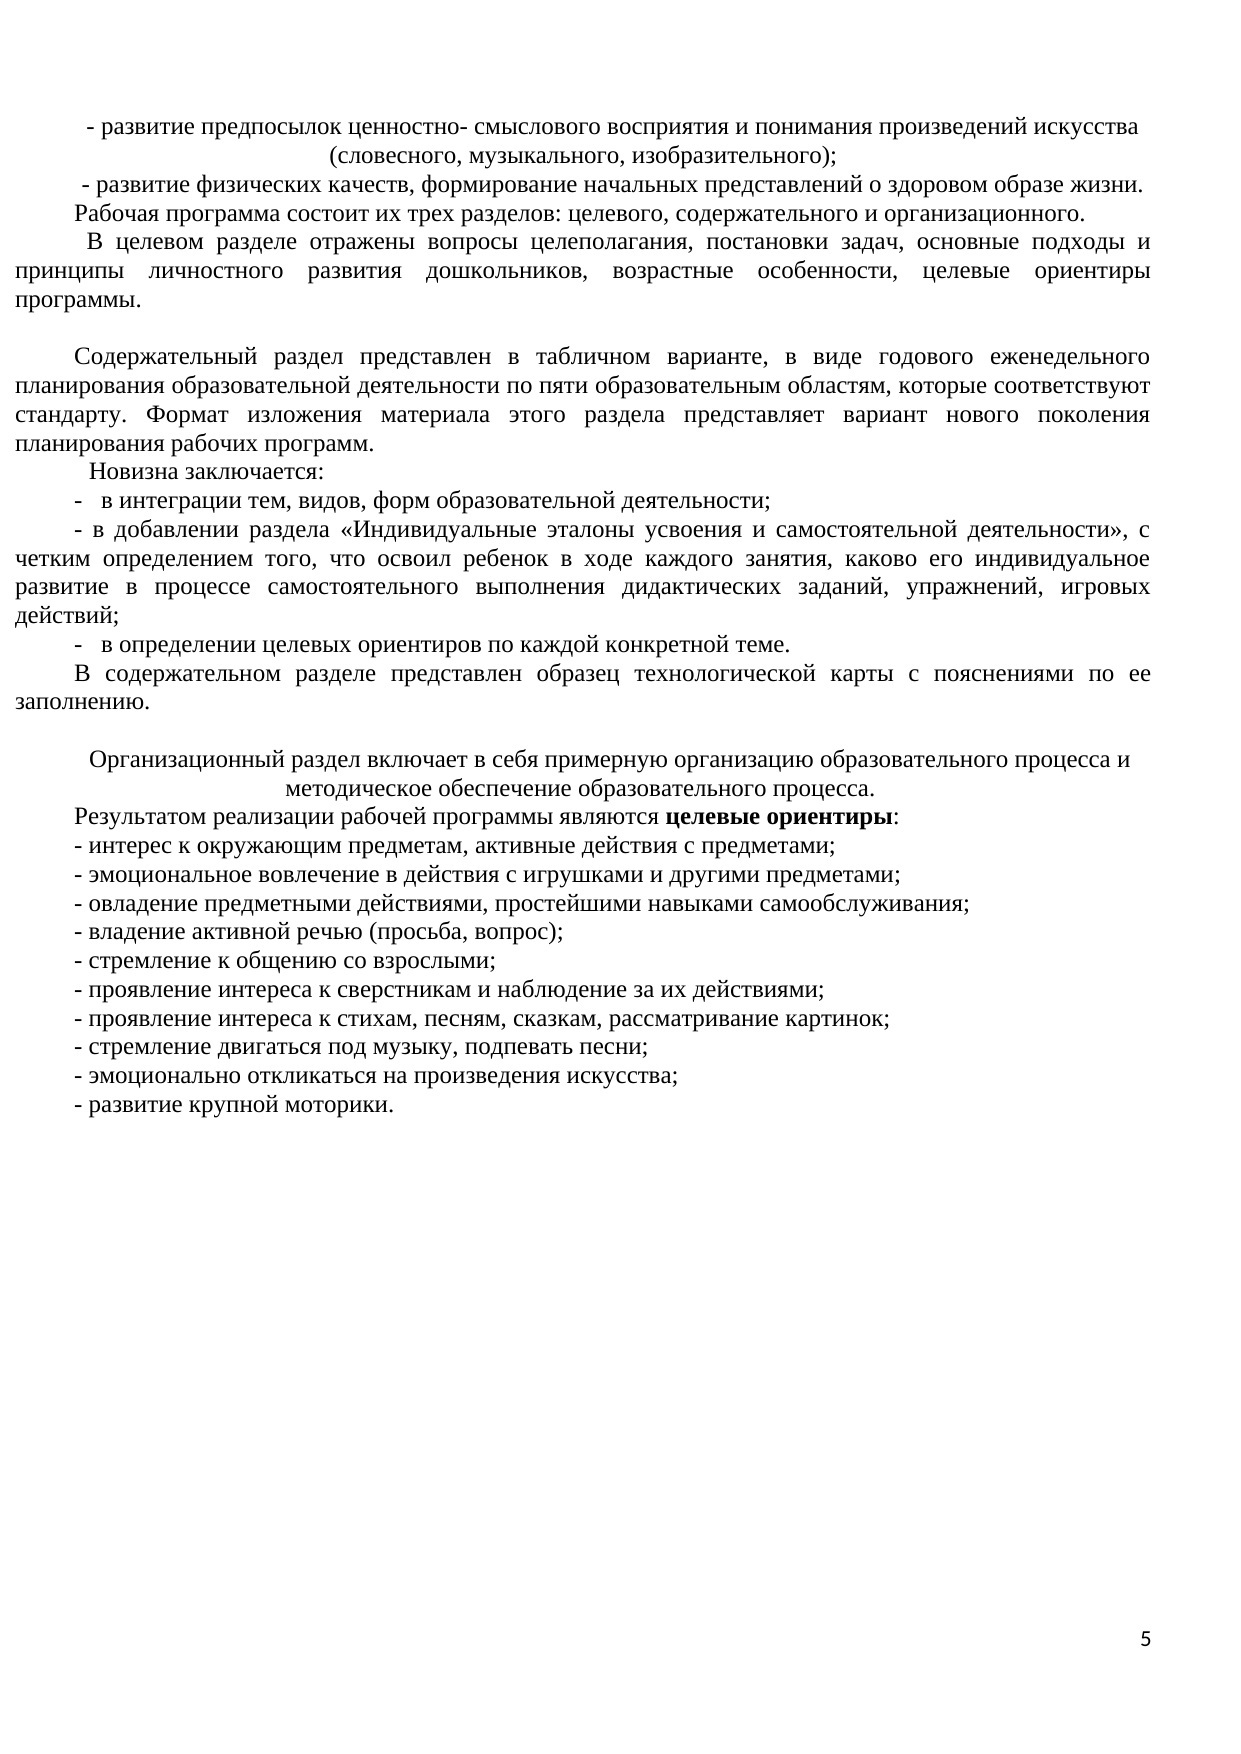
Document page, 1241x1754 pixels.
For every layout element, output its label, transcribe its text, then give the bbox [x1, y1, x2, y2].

text - в добавлении раздела «Индивидуальные эталоны усвоения и самостоятельной деятельности», с четким определением того, что освоил ребенок в ходе каждого занятия, каково его индивидуальное развитие в процессе самостоятельного выполнения дидактических заданий, упражнений, игровых действий; [15, 514, 1152, 629]
text - стремление к общению со взрослыми; [15, 945, 1152, 974]
text Организационный раздел включает в себя примерную организацию образовательного процесса и методическое обеспечение образовательного процесса. [15, 744, 1146, 801]
text - овладение предметными действиями, простейшими навыками самообслуживания; [15, 888, 1152, 916]
text - развитие физических качеств, формирование начальных представлений о здоровом образе жизни. [15, 169, 1152, 198]
text Рабочая программа состоит их трех разделов: целевого, содержательного и организационного. [15, 198, 1152, 226]
text - в интеграции тем, видов, форм образовательной деятельности; [15, 485, 1152, 514]
text Результатом реализации рабочей программы являются целевые ориентиры: [15, 801, 1152, 830]
text В целевом разделе отражены вопросы целеполагания, постановки задач, основные подходы и принципы личностного развития дошкольников, возрастные особенности, целевые ориентиры программы. [15, 226, 1152, 313]
text - эмоциональное вовлечение в действия с игрушками и другими предметами; [15, 859, 1152, 888]
text Новизна заключается: [15, 456, 1152, 485]
text - эмоционально откликаться на произведения искусства; [15, 1060, 1152, 1089]
text - в определении целевых ориентиров по каждой конкретной теме. [15, 629, 1152, 658]
text Содержательный раздел представлен в табличном варианте, в виде годового еженедельного планирования образовательной деятельности по пяти образовательным областям, которые соответствуют стандарту. Формат изложения материала этого раздела представляет вариант нового поколения планирования рабочих программ. [15, 341, 1152, 456]
text - проявление интереса к сверстникам и наблюдение за их действиями; [15, 974, 1152, 1003]
text - интерес к окружающим предметам, активные действия с предметами; [15, 830, 1152, 859]
text - развитие крупной моторики. [15, 1089, 1152, 1118]
text - стремление двигаться под музыку, подпевать песни; [15, 1031, 1152, 1060]
text - развитие предпосылок ценностно- смыслового восприятия и понимания произведений искусства (словесного, музыкального, изобразительного); [15, 111, 1152, 169]
text - проявление интереса к стихам, песням, сказкам, рассматривание картинок; [15, 1003, 1152, 1031]
text - владение активной речью (просьба, вопрос); [15, 916, 1152, 945]
text В содержательном разделе представлен образец технологической карты с пояснениями по ее заполнению. [15, 658, 1152, 715]
